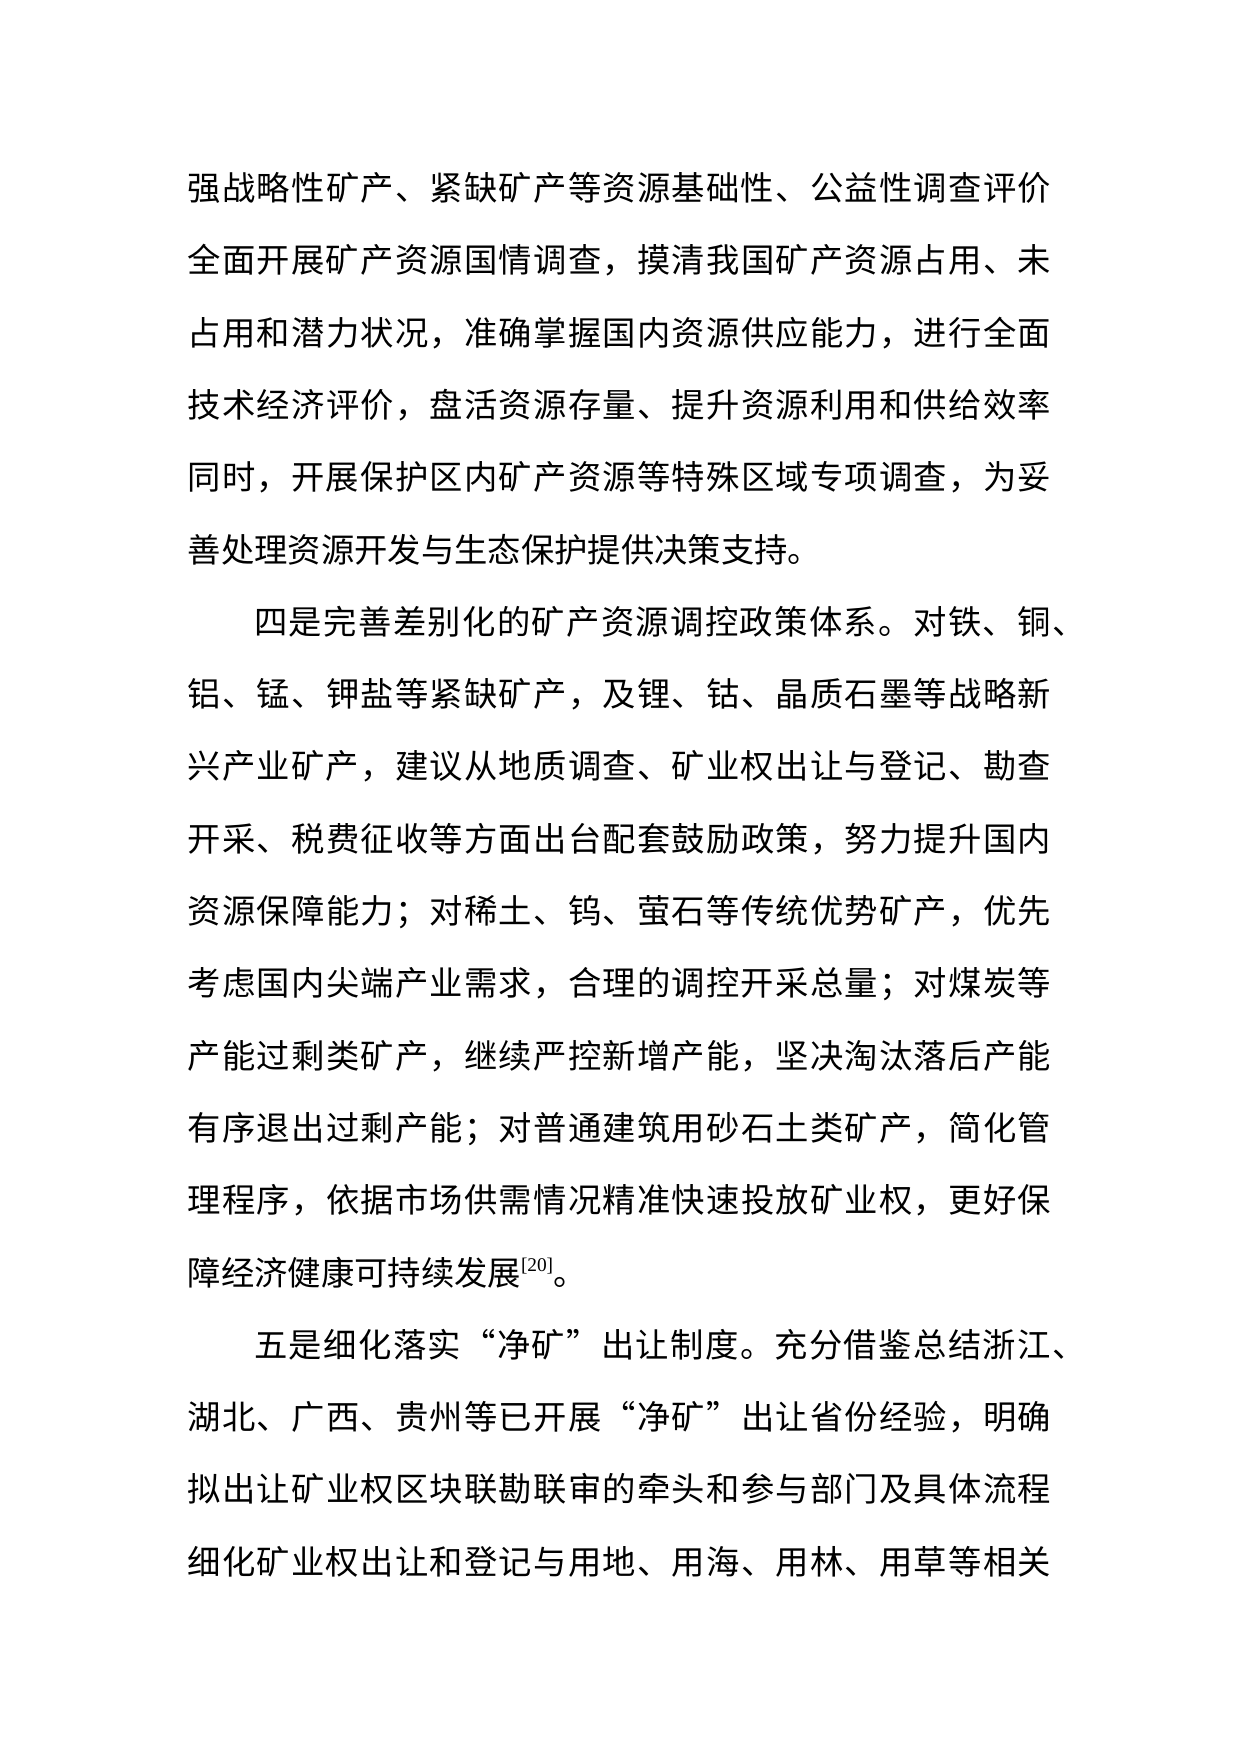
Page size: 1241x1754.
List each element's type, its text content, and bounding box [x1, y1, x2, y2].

text 四是完善差别化的矿产资源调控政策体系。对铁、铜、铝、锰、钾盐等紧缺矿产，及锂、钴、晶质石墨等战略新兴产业矿产，建议从地质调查、矿业权出让与登记、勘查开采、税费征收等方面出台配套鼓励政策，努力提升国内资源保障能力；对稀土、钨、萤石等传统优势矿产，优先考虑国内尖端产业需求，合理的调控开采总量；对煤炭等产能过剩类矿产，继续严控新增产能，坚决淘汰落后产能，有序退出过剩产能；对普通建筑用砂石土类矿产，简化管理程序，依据市场供需情况精准快速投放矿业权，更好保障经济健康可持续发展[20]。 [187, 596, 1053, 1294]
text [187, 162, 1053, 572]
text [187, 1319, 1053, 1584]
